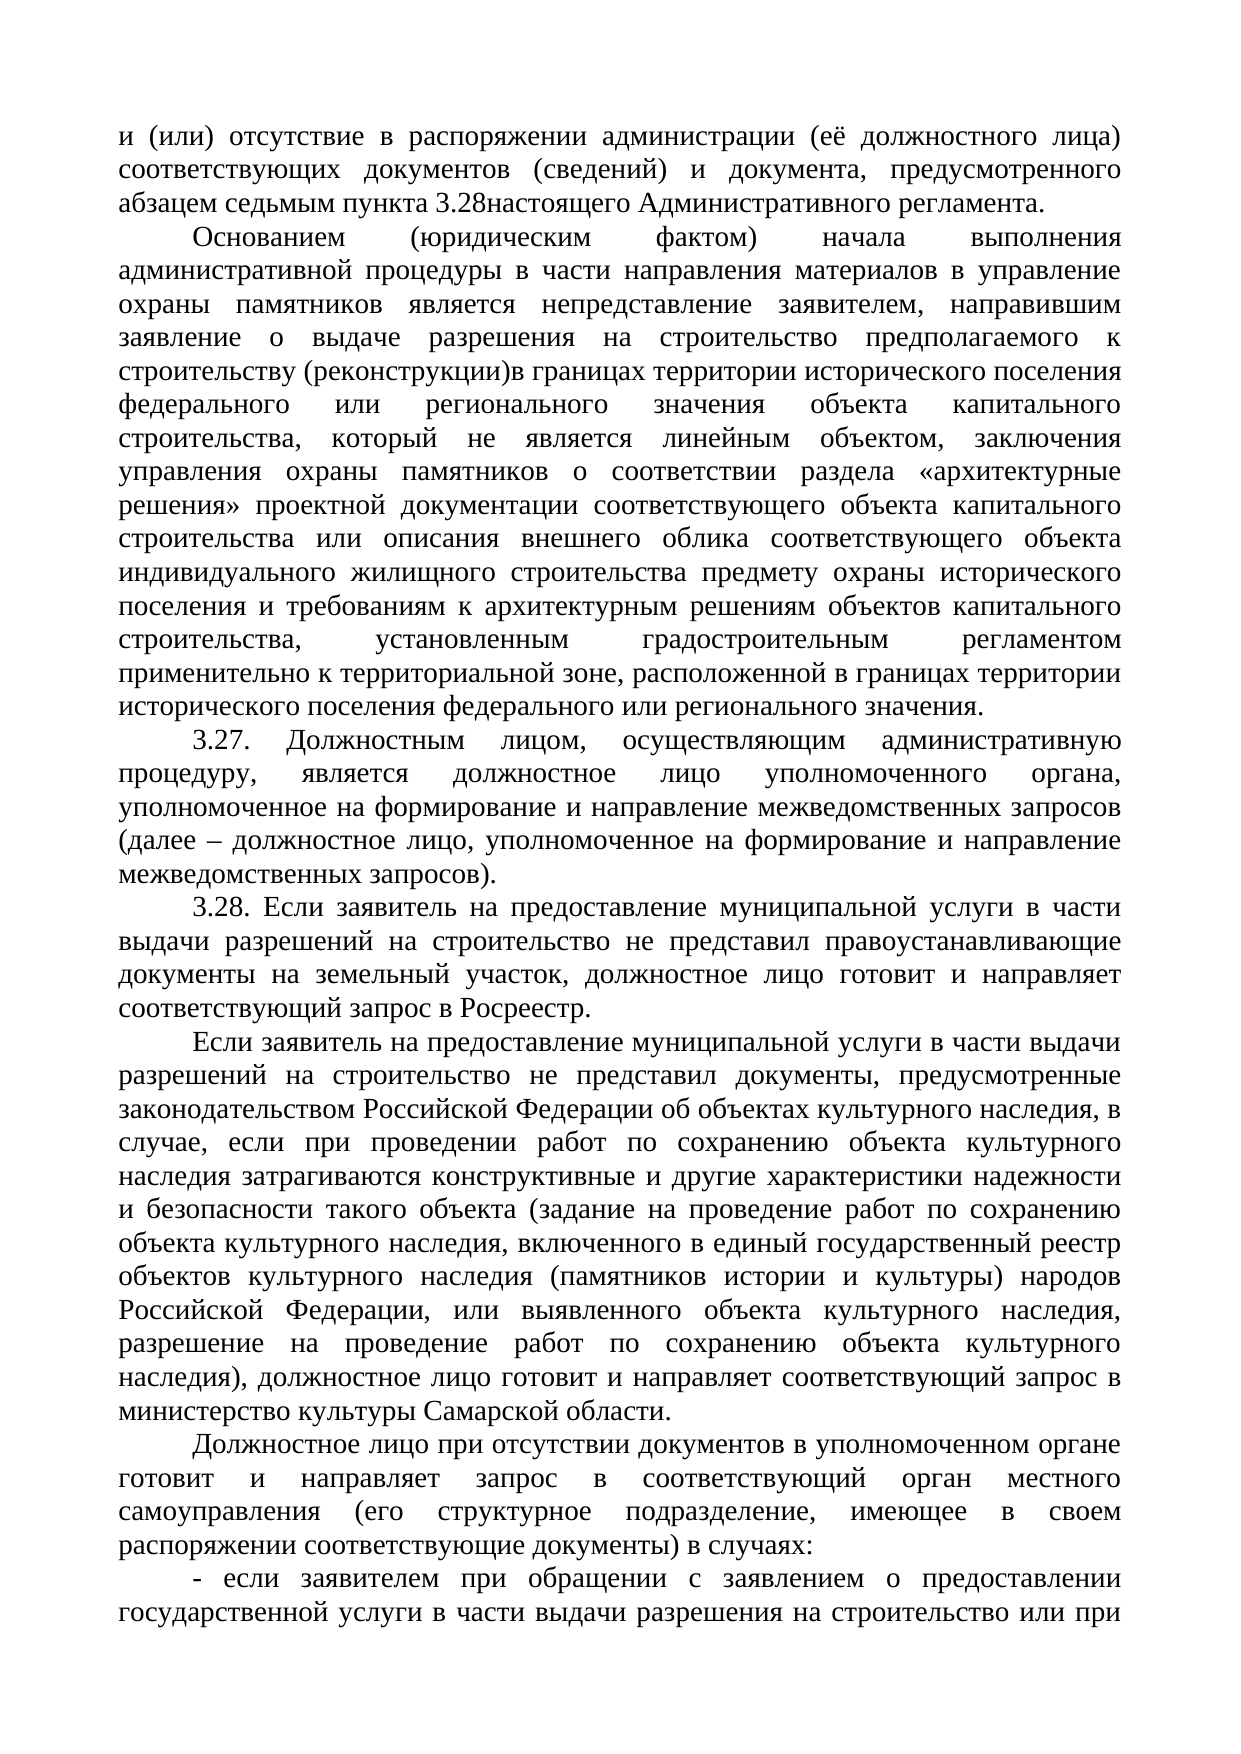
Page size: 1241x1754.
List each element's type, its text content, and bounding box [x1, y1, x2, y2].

text 3.28. Если заявитель на предоставление муниципальной услуги в части выдачи разрешений на строительство не представил правоустанавливающие документы на земельный участок, должностное лицо готовит и направляет соответствующий запрос в Росреестр. [118, 889, 1122, 1024]
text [118, 1560, 1122, 1627]
text Должностное лицо при отсутствии документов в уполномоченном органе готовит и направляет запрос в соответствующий орган местного самоуправления (его структурное подразделение, имеющее в своем распоряжении соответствующие документы) в случаях: [118, 1426, 1122, 1560]
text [118, 118, 1122, 219]
text Если заявитель на предоставление муниципальной услуги в части выдачи разрешений на строительство не представил документы, предусмотренные законодательством Российской Федерации об объектах культурного наследия, в случае, если при проведении работ по сохранению объекта культурного наследия затрагиваются конструктивные и другие характеристики надежности и безопасности такого объекта (задание на проведение работ по сохранению объекта культурного наследия, включенного в единый государственный реестр объектов культурного наследия (памятников истории и культуры) народов Российской Федерации, или выявленного объекта культурного наследия, разрешение на проведение работ по сохранению объекта культурного наследия), должностное лицо готовит и направляет соответствующий запрос в министерство культуры Самарской области. [118, 1024, 1122, 1426]
text Основанием (юридическим фактом) начала выполнения административной процедуры в части направления материалов в управление охраны памятников является непредставление заявителем, направившим заявление о выдаче разрешения на строительство предполагаемого к строительству (реконструкции)в границах территории исторического поселения федерального или регионального значения объекта капитального строительства, который не является линейным объектом, заключения управления охраны памятников о соответствии раздела «архитектурные решения» проектной документации соответствующего объекта капитального строительства или описания внешнего облика соответствующего объекта индивидуального жилищного строительства предмету охраны исторического поселения и требованиям к архитектурным решениям объектов капитального строительства, установленным градостроительным регламентом применительно к территориальной зоне, расположенной в границах территории исторического поселения федерального или регионального значения. [118, 219, 1122, 722]
text 3.27. Должностным лицом, осуществляющим административную процедуру, является должностное лицо уполномоченного органа, уполномоченное на формирование и направление межведомственных запросов (далее – должностное лицо, уполномоченное на формирование и направление межведомственных запросов). [118, 722, 1122, 889]
